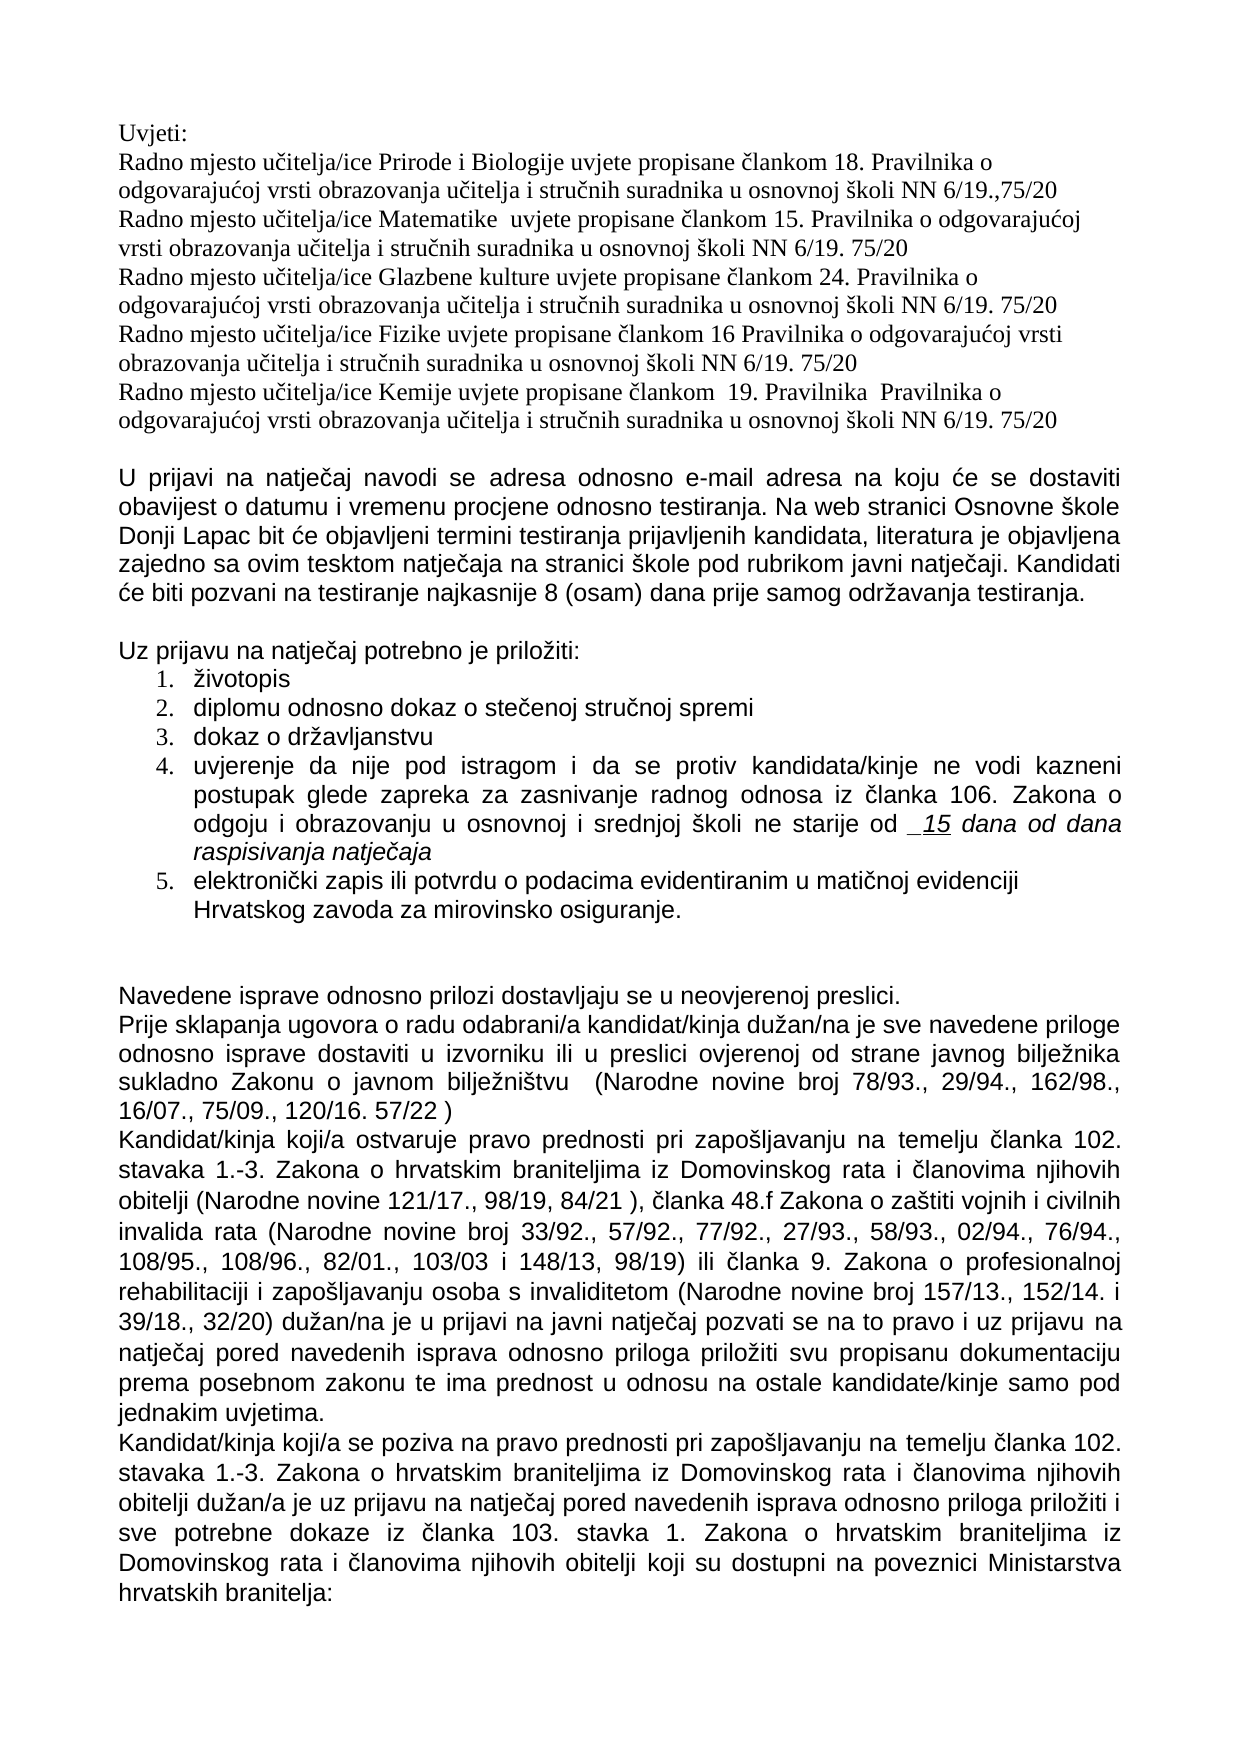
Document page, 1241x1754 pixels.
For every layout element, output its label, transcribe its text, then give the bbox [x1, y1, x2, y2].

text Radno mjesto učitelja/ice Glazbene kulture uvjete propisane člankom 24. Pravilnika o odgovarajućoj vrsti obrazovanja učitelja i stručnih suradnika u osnovnoj školi NN 6/19. 75/20 [118, 262, 1122, 319]
list uvjerenje da nije pod istragom i da se protiv kandidata/kinje ne vodi kazneni postupak glede zapreka za zasnivanje radnog odnosa iz članka 106. Zakona o odgoju i obrazovanju u osnovnoj i srednjoj školi ne starije od _15 dana od dana raspisivanja natječaja [156, 751, 1122, 866]
text Radno mjesto učitelja/ice Fizike uvjete propisane člankom 16 Pravilnika o odgovarajućoj vrsti obrazovanja učitelja i stručnih suradnika u osnovnoj školi NN 6/19. 75/20 [118, 319, 1122, 377]
list životopis [156, 664, 1122, 693]
text Uvjeti: [118, 118, 1122, 147]
text U prijavi na natječaj navodi se adresa odnosno e-mail adresa na koju će se dostaviti obavijest o datumu i vremenu procjene odnosno testiranja. Na web stranici Osnovne škole Donji Lapac bit će objavljeni termini testiranja prijavljenih kandidata, literatura je objavljena zajedno sa ovim tesktom natječaja na stranici škole pod rubrikom javni natječaji. Kandidati će biti pozvani na testiranje najkasnije 8 (osam) dana prije samog održavanja testiranja. [118, 463, 1122, 607]
text Kandidat/kinja koji/a ostvaruje pravo prednosti pri zapošljavanju na temelju članka 102. stavaka 1.-3. Zakona o hrvatskim braniteljima iz Domovinskog rata i članovima njihovih obitelji (Narodne novine 121/17., 98/19, 84/21 ), članka 48.f Zakona o zaštiti vojnih i civilnih invalida rata (Narodne novine broj 33/92., 57/92., 77/92., 27/93., 58/93., 02/94., 76/94., 108/95., 108/96., 82/01., 103/03 i 148/13, 98/19) ili članka 9. Zakona o profesionalnoj rehabilitaciji i zapošljavanju osoba s invaliditetom (Narodne novine broj 157/13., 152/14. i 39/18., 32/20) dužan/na je u prijavi na javni natječaj pozvati se na to pravo i uz prijavu na natječaj pored navedenih isprava odnosno priloga priložiti svu propisanu dokumentaciju prema posebnom zakonu te ima prednost u odnosu na ostale kandidate/kinje samo pod jednakim uvjetima. [118, 1125, 1122, 1426]
text Kandidat/kinja koji/a se poziva na pravo prednosti pri zapošljavanju na temelju članka 102. stavaka 1.-3. Zakona o hrvatskim braniteljima iz Domovinskog rata i članovima njihovih obitelji dužan/a je uz prijavu na natječaj pored navedenih isprava odnosno priloga priložiti i sve potrebne dokaze iz članka 103. stavka 1. Zakona o hrvatskim braniteljima iz Domovinskog rata i članovima njihovih obitelji koji su dostupni na poveznici Ministarstva hrvatskih branitelja: [118, 1428, 1122, 1607]
text Prije sklapanja ugovora o radu odabrani/a kandidat/kinja dužan/na je sve navedene priloge odnosno isprave dostaviti u izvorniku ili u preslici ovjerenoj od strane javnog bilježnika sukladno Zakonu o javnom bilježništvu (Narodne novine broj 78/93., 29/94., 162/98., 16/07., 75/09., 120/16. 57/22 ) [118, 1010, 1122, 1125]
text Uz prijavu na natječaj potrebno je priložiti: [118, 636, 1122, 664]
text Radno mjesto učitelja/ice Prirode i Biologije uvjete propisane člankom 18. Pravilnika o odgovarajućoj vrsti obrazovanja učitelja i stručnih suradnika u osnovnoj školi NN 6/19.,75/20 [118, 147, 1122, 204]
list diplomu odnosno dokaz o stečenoj stručnoj spremi [156, 693, 1122, 722]
text Radno mjesto učitelja/ice Kemije uvjete propisane člankom 19. Pravilnika Pravilnika o odgovarajućoj vrsti obrazovanja učitelja i stručnih suradnika u osnovnoj školi NN 6/19. 75/20 [118, 377, 1122, 434]
list dokaz o državljanstvu [156, 722, 1122, 751]
text Navedene isprave odnosno prilozi dostavljaju se u neovjerenoj preslici. [118, 981, 1122, 1010]
list elektronički zapis ili potvrdu o podacima evidentiranim u matičnoj evidenciji Hrvatskog zavoda za mirovinsko osiguranje. [156, 866, 1122, 924]
text Radno mjesto učitelja/ice Matematike uvjete propisane člankom 15. Pravilnika o odgovarajućoj vrsti obrazovanja učitelja i stručnih suradnika u osnovnoj školi NN 6/19. 75/20 [118, 204, 1122, 262]
